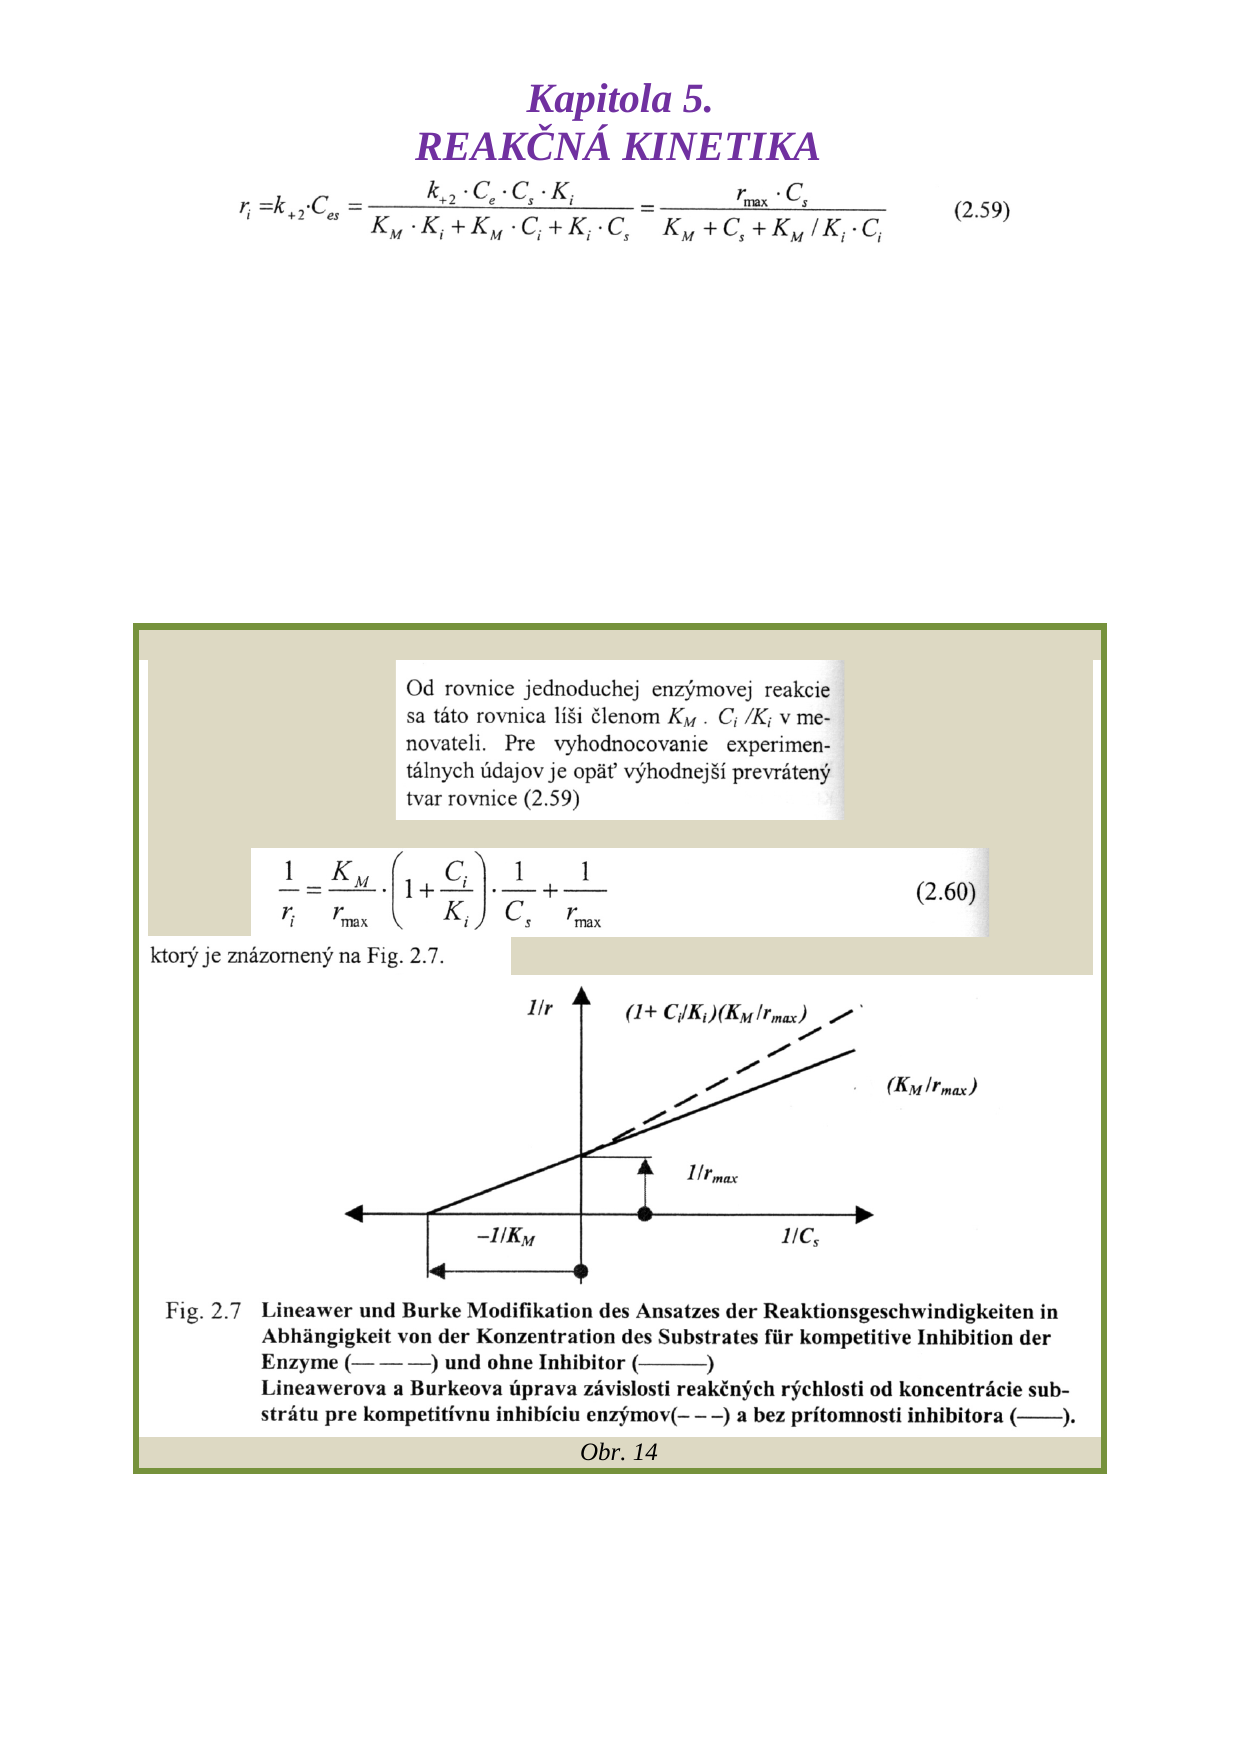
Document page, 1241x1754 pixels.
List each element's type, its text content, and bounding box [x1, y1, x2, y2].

picture [226, 169, 1014, 250]
text Obr. 14 [139, 1429, 1101, 1468]
picture [147, 848, 1101, 1437]
picture [395, 660, 845, 820]
